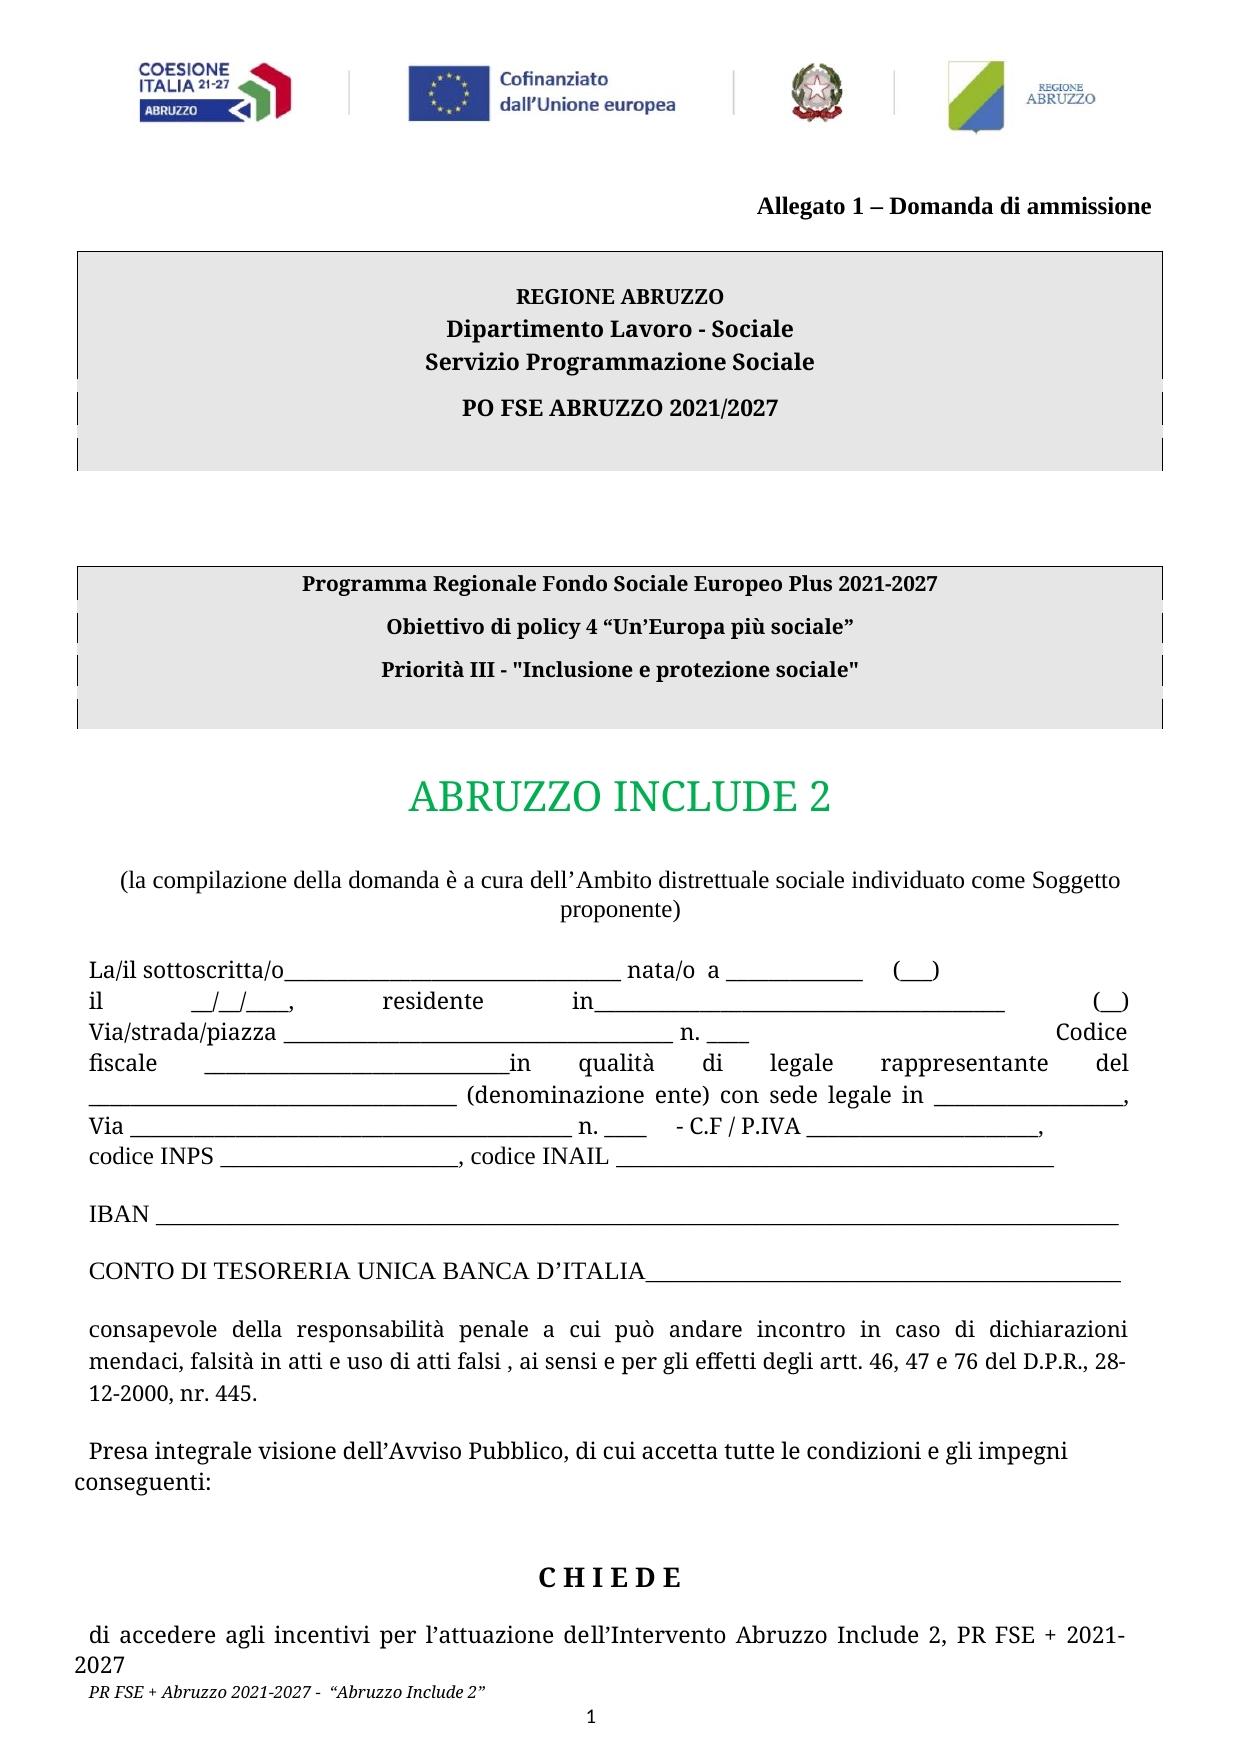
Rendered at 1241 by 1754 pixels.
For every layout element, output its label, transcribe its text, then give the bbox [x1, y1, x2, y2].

text consapevole della responsabilità penale a cui può andare incontro in caso di dichiarazioni mendaci, falsità in atti e uso di atti falsi , ai sensi e per gli effetti degli artt. 46, 47 e 76 del D.P.R., 28-12-2000, nr. 445. [88, 1314, 1129, 1408]
picture [133, 50, 1107, 141]
text ABRUZZO INCLUDE 2 [88, 767, 1152, 824]
text CONTO DI TESORERIA UNICA BANCA D’ITALIA______________________________________ [88, 1256, 1129, 1285]
text il __/__/____, residente in_______________________________________ (__) Via/strada/piazza _____________________________________ n. ____ Codice fiscale _____________________________in qualità di legale rappresentante del ___________________________________ (denominazione ente) con sede legale in __________________, Via __________________________________________ n. ____ - C.F / P.IVA ______________________, [88, 985, 1129, 1141]
text di accedere agli incentivi per l’attuazione dell’Intervento Abruzzo Include 2, PR FSE + 2021-2027 [74, 1618, 1125, 1680]
text C H I E D E [74, 1558, 1129, 1594]
text (la compilazione della domanda è a cura dell’Ambito distrettuale sociale individuato come Soggetto proponente) [681, 865, 1152, 922]
text Programma Regionale Fondo Sociale Europeo Plus 2021-2027 [78, 567, 1162, 600]
text codice INPS ___________________, codice INAIL ___________________________________ [88, 1141, 1129, 1170]
text IBAN _____________________________________________________________________________ [88, 1199, 1129, 1227]
text REGIONE ABRUZZO [78, 282, 1162, 313]
text Obiettivo di policy 4 “Un’Europa più sociale” [77, 612, 1162, 643]
text Dipartimento Lavoro - Sociale [78, 313, 1162, 346]
text PO FSE ABRUZZO 2021/2027 [78, 392, 1162, 425]
text (la compilazione della domanda è a cura dell’Ambito distrettuale sociale individuato come Soggetto proponente) [88, 865, 560, 922]
text La/il sottoscritta/o________________________________ nata/o a _____________ (___) [88, 954, 1129, 985]
text Priorità III - "Inclusione e protezione sociale" [78, 655, 1162, 686]
text Servizio Programmazione Sociale [78, 346, 1162, 379]
text Presa integrale visione dell’Avviso Pubblico, di cui accetta tutte le condizioni e gli impegni conseguenti: [74, 1435, 1129, 1497]
